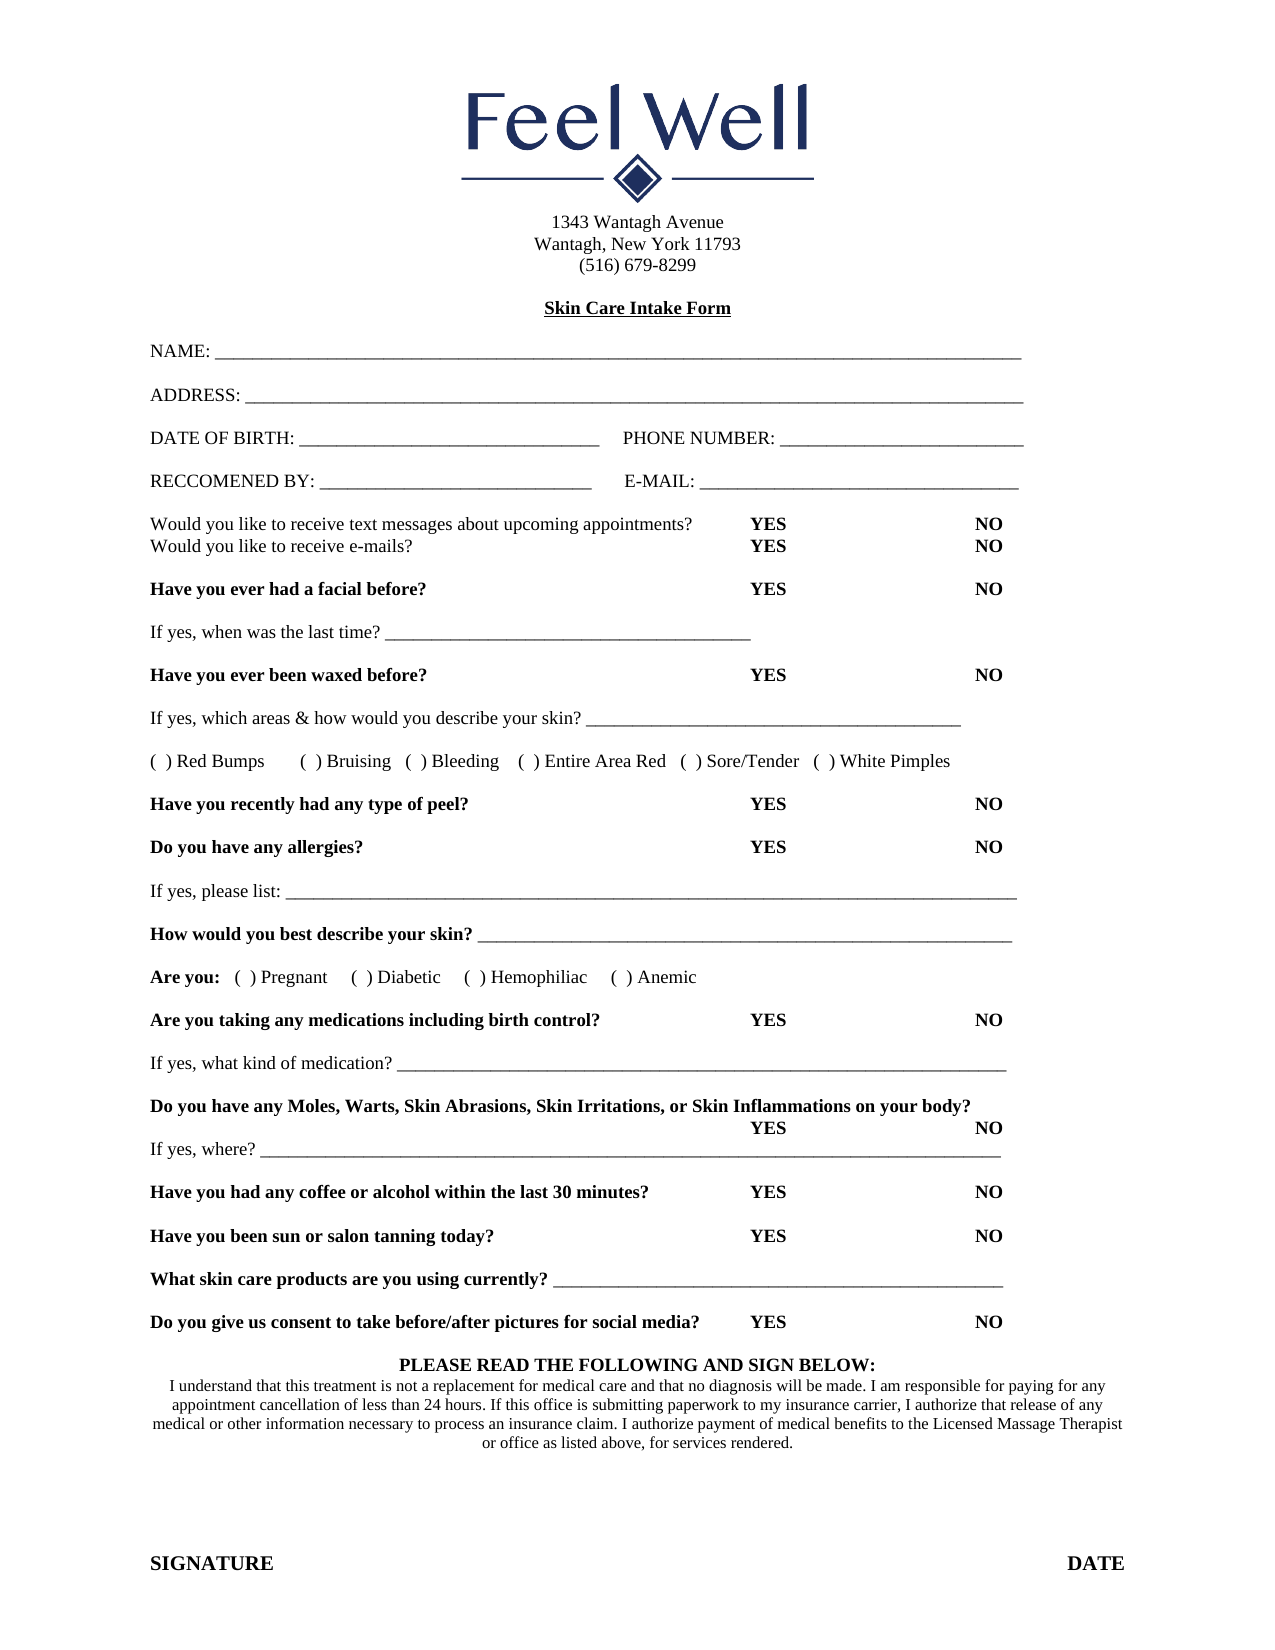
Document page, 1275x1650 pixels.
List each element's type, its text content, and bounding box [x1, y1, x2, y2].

text 1343 Wantagh Avenue [150, 211, 1125, 233]
text Do you give us consent to take before/after pictures for social media? YES NO [150, 1311, 1125, 1332]
text (516) 679-8299 [150, 254, 1125, 276]
text RECCOMENED BY: _____________________________ E-MAIL: __________________________________ [150, 470, 1125, 491]
text If yes, which areas & how would you describe your skin? ________________________________________ [150, 707, 1125, 728]
text I understand that this treatment is not a replacement for medical care and that no diagnosis will be made. I am responsible for paying for any appointment cancellation of less than 24 hours. If this office is submitting paperwork to my insurance carrier, I authorize that release of any medical or other information necessary to process an insurance claim. I authorize payment of medical benefits to the Licensed Massage Therapist or office as listed above, for services rendered. [150, 1375, 1125, 1452]
text Do you have any Moles, Warts, Skin Abrasions, Skin Irritations, or Skin Inflammations on your body? [150, 1095, 1125, 1117]
text Wantagh, New York 11793 [150, 233, 1125, 254]
text If yes, please list: ______________________________________________________________________________ [150, 879, 1125, 901]
text NAME: ______________________________________________________________________________________ [150, 340, 1125, 362]
text Have you ever had a facial before? YES NO [150, 578, 1125, 599]
text Are you: ( ) Pregnant ( ) Diabetic ( ) Hemophiliac ( ) Anemic [150, 966, 1125, 987]
text Would you like to receive text messages about upcoming appointments? YES NO [150, 513, 1125, 534]
picture [436, 52, 839, 217]
text DATE OF BIRTH: ________________________________ PHONE NUMBER: __________________________ [150, 427, 1125, 448]
text ( ) Red Bumps ( ) Bruising ( ) Bleeding ( ) Entire Area Red ( ) Sore/Tender ( ) White Pimples [150, 750, 1125, 772]
text How would you best describe your skin? _________________________________________________________ [150, 923, 1125, 944]
text Have you recently had any type of peel? YES NO [150, 793, 1125, 815]
text Would you like to receive e-mails? YES NO [150, 534, 1125, 556]
text YES NO [675, 1117, 1125, 1138]
text Have you had any coffee or alcohol within the last 30 minutes? YES NO [150, 1181, 1125, 1203]
text If yes, where? _______________________________________________________________________________ [150, 1138, 1125, 1160]
text Do you have any allergies? YES NO [150, 836, 1125, 858]
text If yes, what kind of medication? _________________________________________________________________ [150, 1052, 1125, 1073]
text Skin Care Intake Form [150, 297, 1125, 319]
text Have you been sun or salon tanning today? YES NO [150, 1224, 1125, 1246]
text Are you taking any medications including birth control? YES NO [150, 1009, 1125, 1030]
text PLEASE READ THE FOLLOWING AND SIGN BELOW: [150, 1354, 1125, 1375]
text If yes, when was the last time? _______________________________________ [150, 621, 1125, 642]
text What skin care products are you using currently? ________________________________________________ [150, 1268, 1125, 1289]
text Have you ever been waxed before? YES NO [150, 664, 1125, 685]
text ADDRESS: ___________________________________________________________________________________ [150, 383, 1125, 405]
